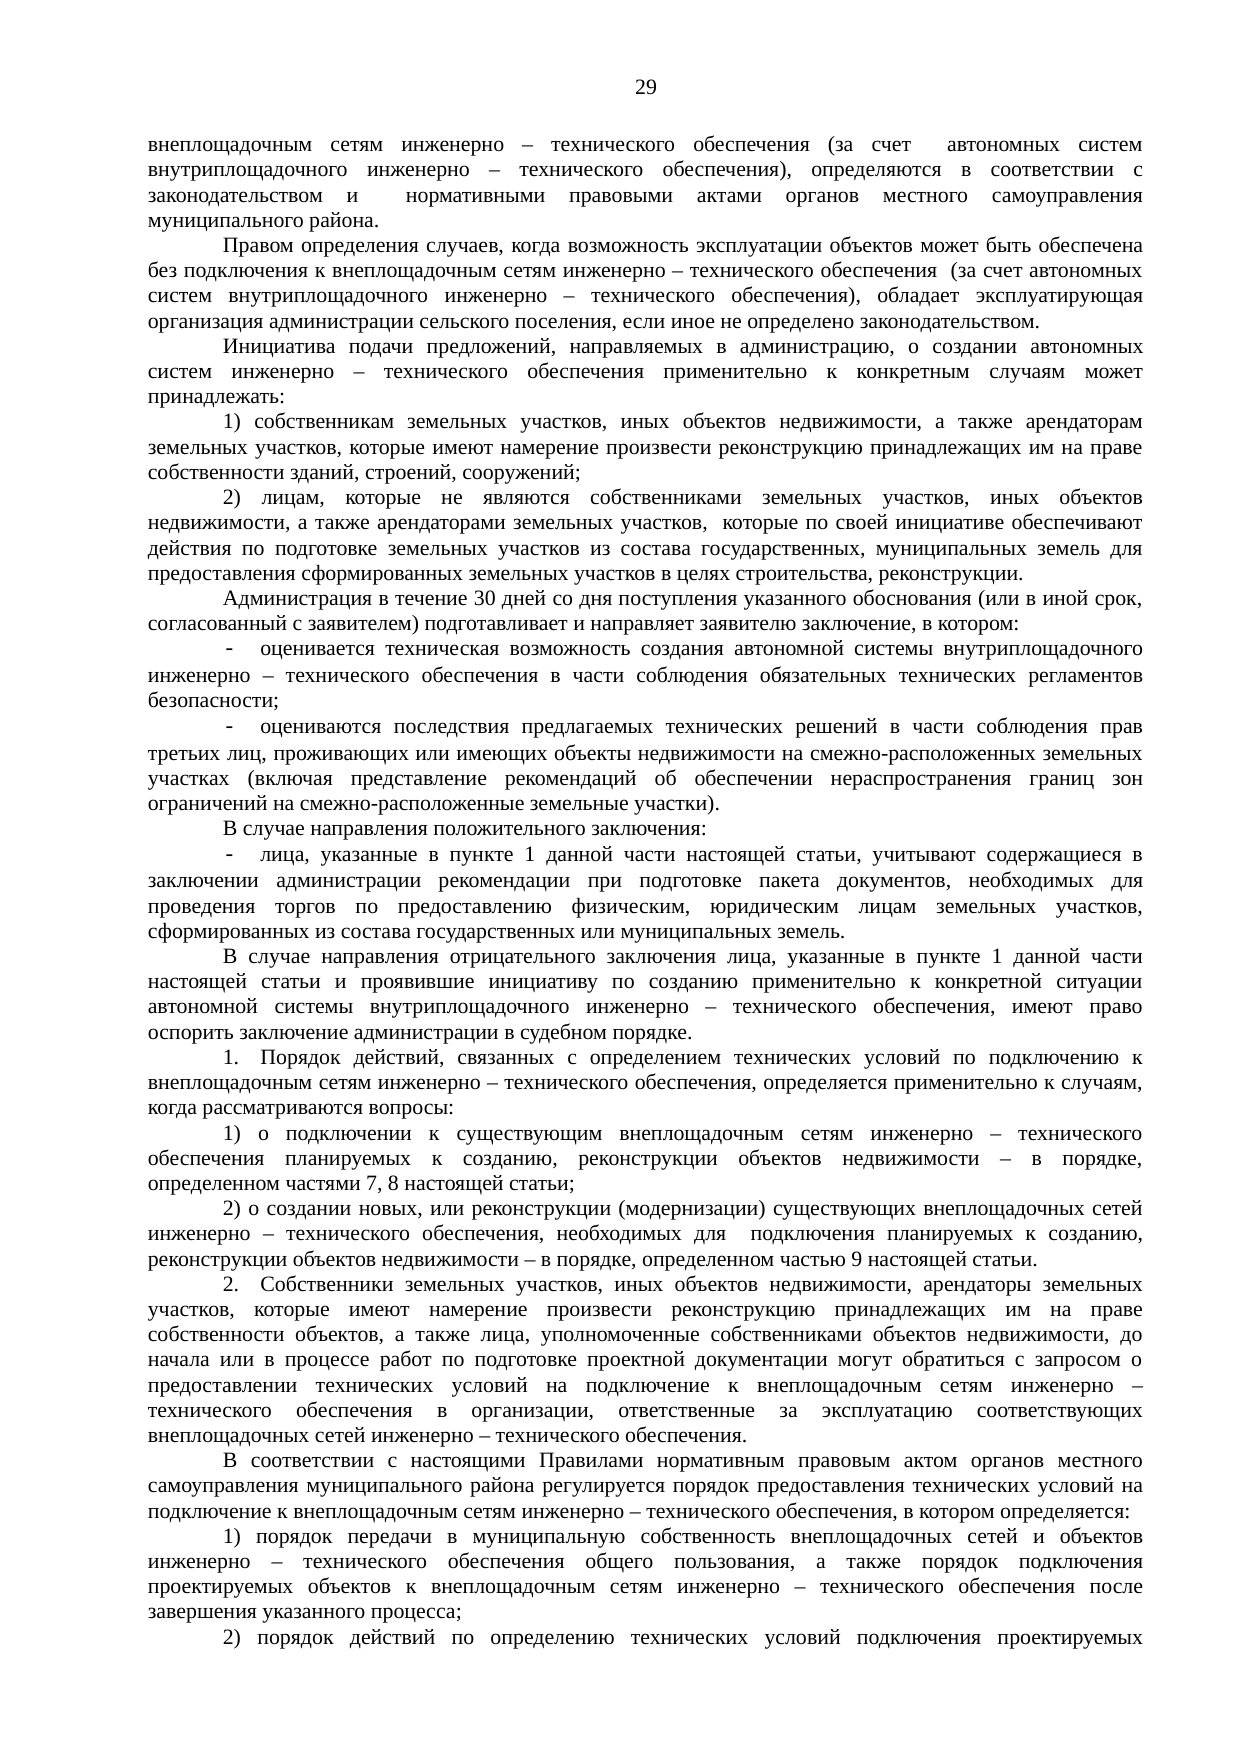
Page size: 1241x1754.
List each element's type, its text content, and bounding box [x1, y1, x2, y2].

text В случае направления положительного заключения: [148, 815, 1144, 841]
text 1) о подключении к существующим внеплощадочным сетям инженерно – технического обеспечения планируемых к созданию, реконструкции объектов недвижимости – в порядке, определенном частями 7, 8 настоящей статьи; [148, 1119, 1144, 1195]
text В соответствии с настоящими Правилами нормативным правовым актом органов местного самоуправления муниципального района регулируется порядок предоставления технических условий на подключение к внеплощадочным сетям инженерно – технического обеспечения, в котором определяется: [148, 1447, 1144, 1523]
text Инициатива подачи предложений, направляемых в администрацию, о создании автономных систем инженерно – технического обеспечения применительно к конкретным случаям может принадлежать: [148, 333, 1144, 408]
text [148, 1624, 1144, 1649]
text 1) порядок передачи в муниципальную собственность внеплощадочных сетей и объектов инженерно – технического обеспечения общего пользования, а также порядок подключения проектируемых объектов к внеплощадочным сетям инженерно – технического обеспечения после завершения указанного процесса; [148, 1523, 1144, 1624]
text 2) лицам, которые не являются собственниками земельных участков, иных объектов недвижимости, а также арендаторами земельных участков, которые по своей инициативе обеспечивают действия по подготовке земельных участков из состава государственных, муниципальных земель для предоставления сформированных земельных участков в целях строительства, реконструкции. [148, 484, 1144, 585]
text Правом определения случаев, когда возможность эксплуатации объектов может быть обеспечена без подключения к внеплощадочным сетям инженерно – технического обеспечения (за счет автономных систем внутриплощадочного инженерно – технического обеспечения), обладает эксплуатирующая организация администрации сельского поселения, если иное не определено законодательством. [148, 232, 1144, 333]
list Собственники земельных участков, иных объектов недвижимости, арендаторы земельных участков, которые имеют намерение произвести реконструкцию принадлежащих им на праве собственности объектов, а также лица, уполномоченные собственниками объектов недвижимости, до начала или в процессе работ по подготовке проектной документации могут обратиться с запросом о предоставлении технических условий на подключение к внеплощадочным сетям инженерно – технического обеспечения в организации, ответственные за эксплуатацию соответствующих внеплощадочных сетей инженерно – технического обеспечения. [148, 1271, 1144, 1447]
text Администрация в течение 30 дней со дня поступления указанного обоснования (или в иной срок, согласованный с заявителем) подготавливает и направляет заявителю заключение, в котором: [148, 585, 1144, 635]
list оценивается техническая возможность создания автономной системы внутриплощадочного инженерно – технического обеспечения в части соблюдения обязательных технических регламентов безопасности; [148, 635, 1144, 713]
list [148, 131, 1144, 232]
text В случае направления отрицательного заключения лица, указанные в пункте 1 данной части настоящей статьи и проявившие инициативу по созданию применительно к конкретной ситуации автономной системы внутриплощадочного инженерно – технического обеспечения, имеют право оспорить заключение администрации в судебном порядке. [148, 943, 1144, 1044]
text 1) собственникам земельных участков, иных объектов недвижимости, а также арендаторам земельных участков, которые имеют намерение произвести реконструкцию принадлежащих им на праве собственности зданий, строений, сооружений; [148, 408, 1144, 484]
list Порядок действий, связанных с определением технических условий по подключению к внеплощадочным сетям инженерно – технического обеспечения, определяется применительно к случаям, когда рассматриваются вопросы: [148, 1044, 1144, 1119]
list оцениваются последствия предлагаемых технических решений в части соблюдения прав третьих лиц, проживающих или имеющих объекты недвижимости на смежно-расположенных земельных участках (включая представление рекомендаций об обеспечении нераспространения границ зон ограничений на смежно-расположенные земельные участки). [148, 713, 1144, 815]
list лица, указанные в пункте 1 данной части настоящей статьи, учитывают содержащиеся в заключении администрации рекомендации при подготовке пакета документов, необходимых для проведения торгов по предоставлению физическим, юридическим лицам земельных участков, сформированных из состава государственных или муниципальных земель. [148, 841, 1144, 943]
text 2) о создании новых, или реконструкции (модернизации) существующих внеплощадочных сетей инженерно – технического обеспечения, необходимых для подключения планируемых к созданию, реконструкции объектов недвижимости – в порядке, определенном частью 9 настоящей статьи. [148, 1195, 1144, 1271]
